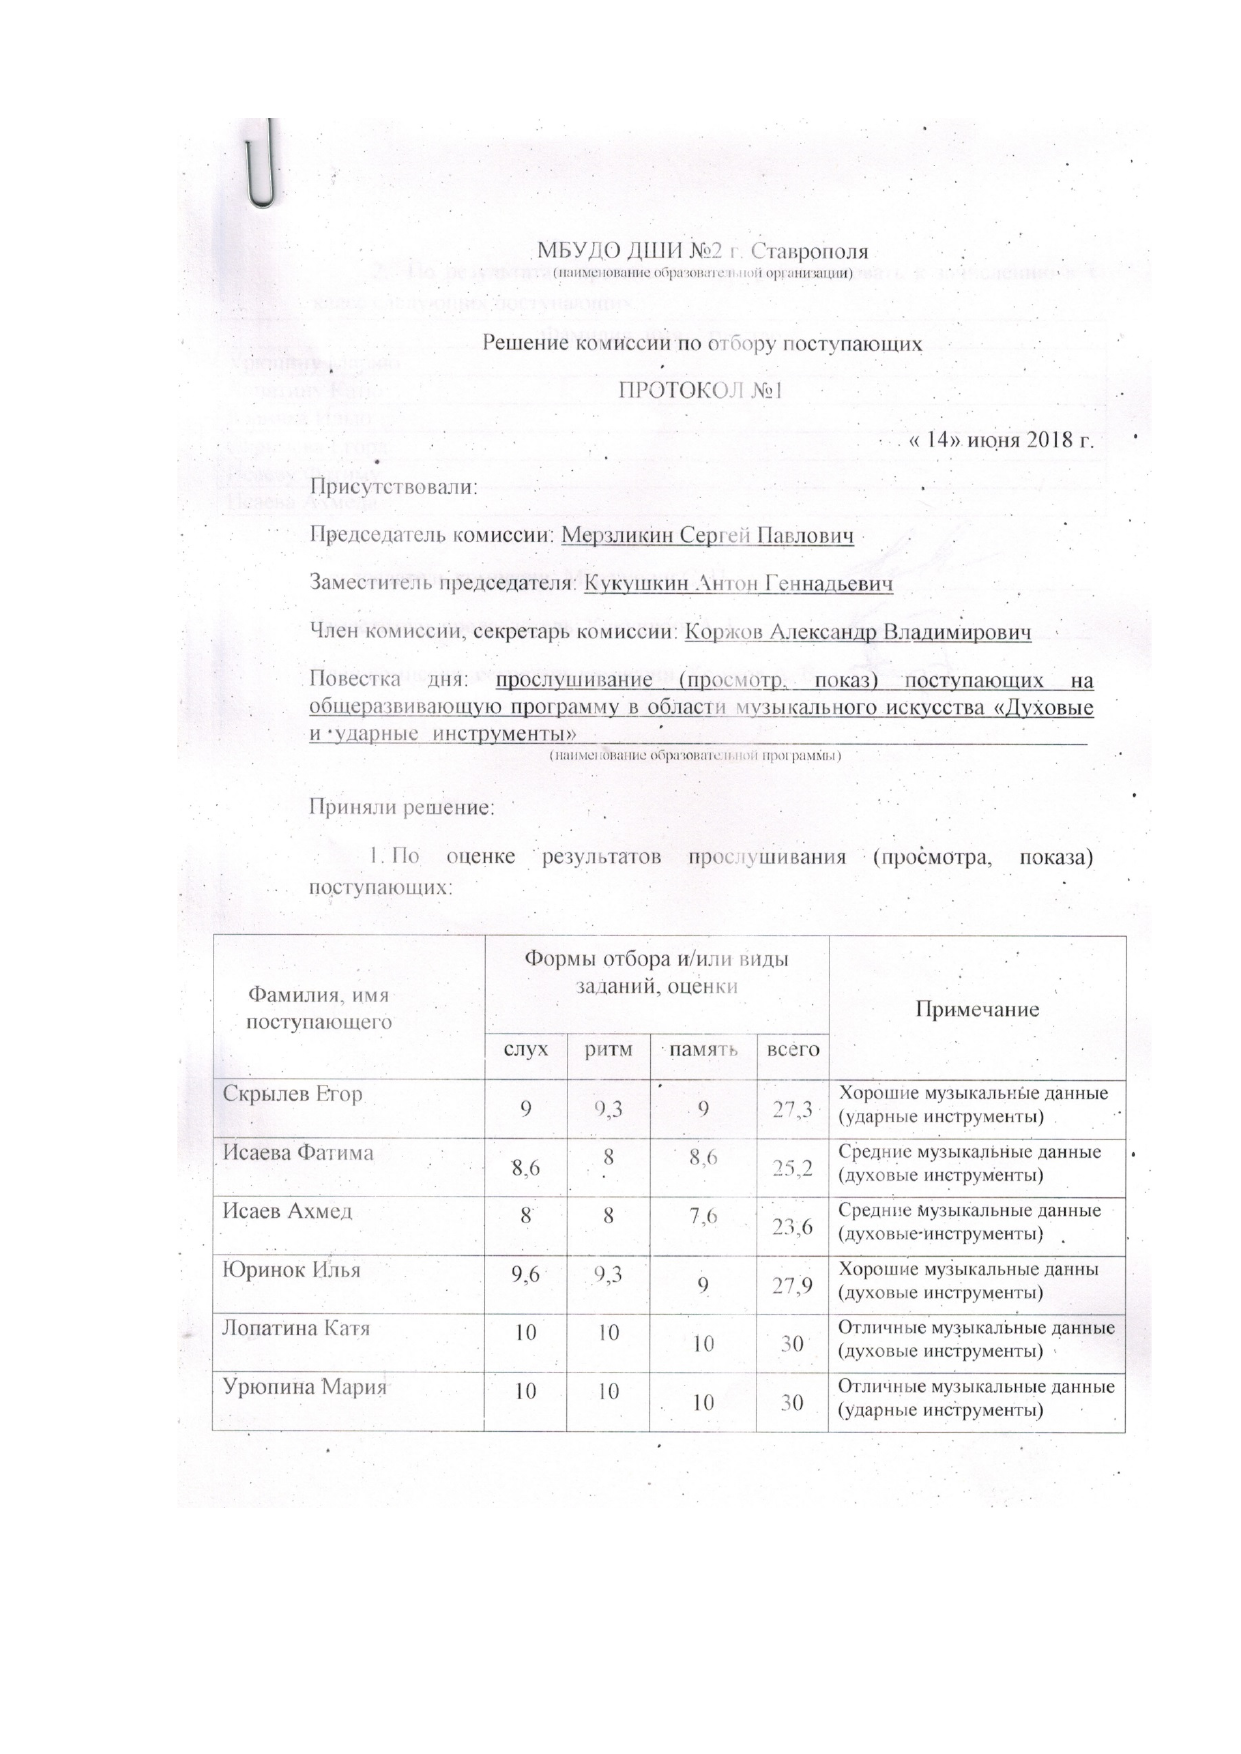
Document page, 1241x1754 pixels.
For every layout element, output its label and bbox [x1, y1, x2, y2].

picture [177, 118, 1152, 1508]
